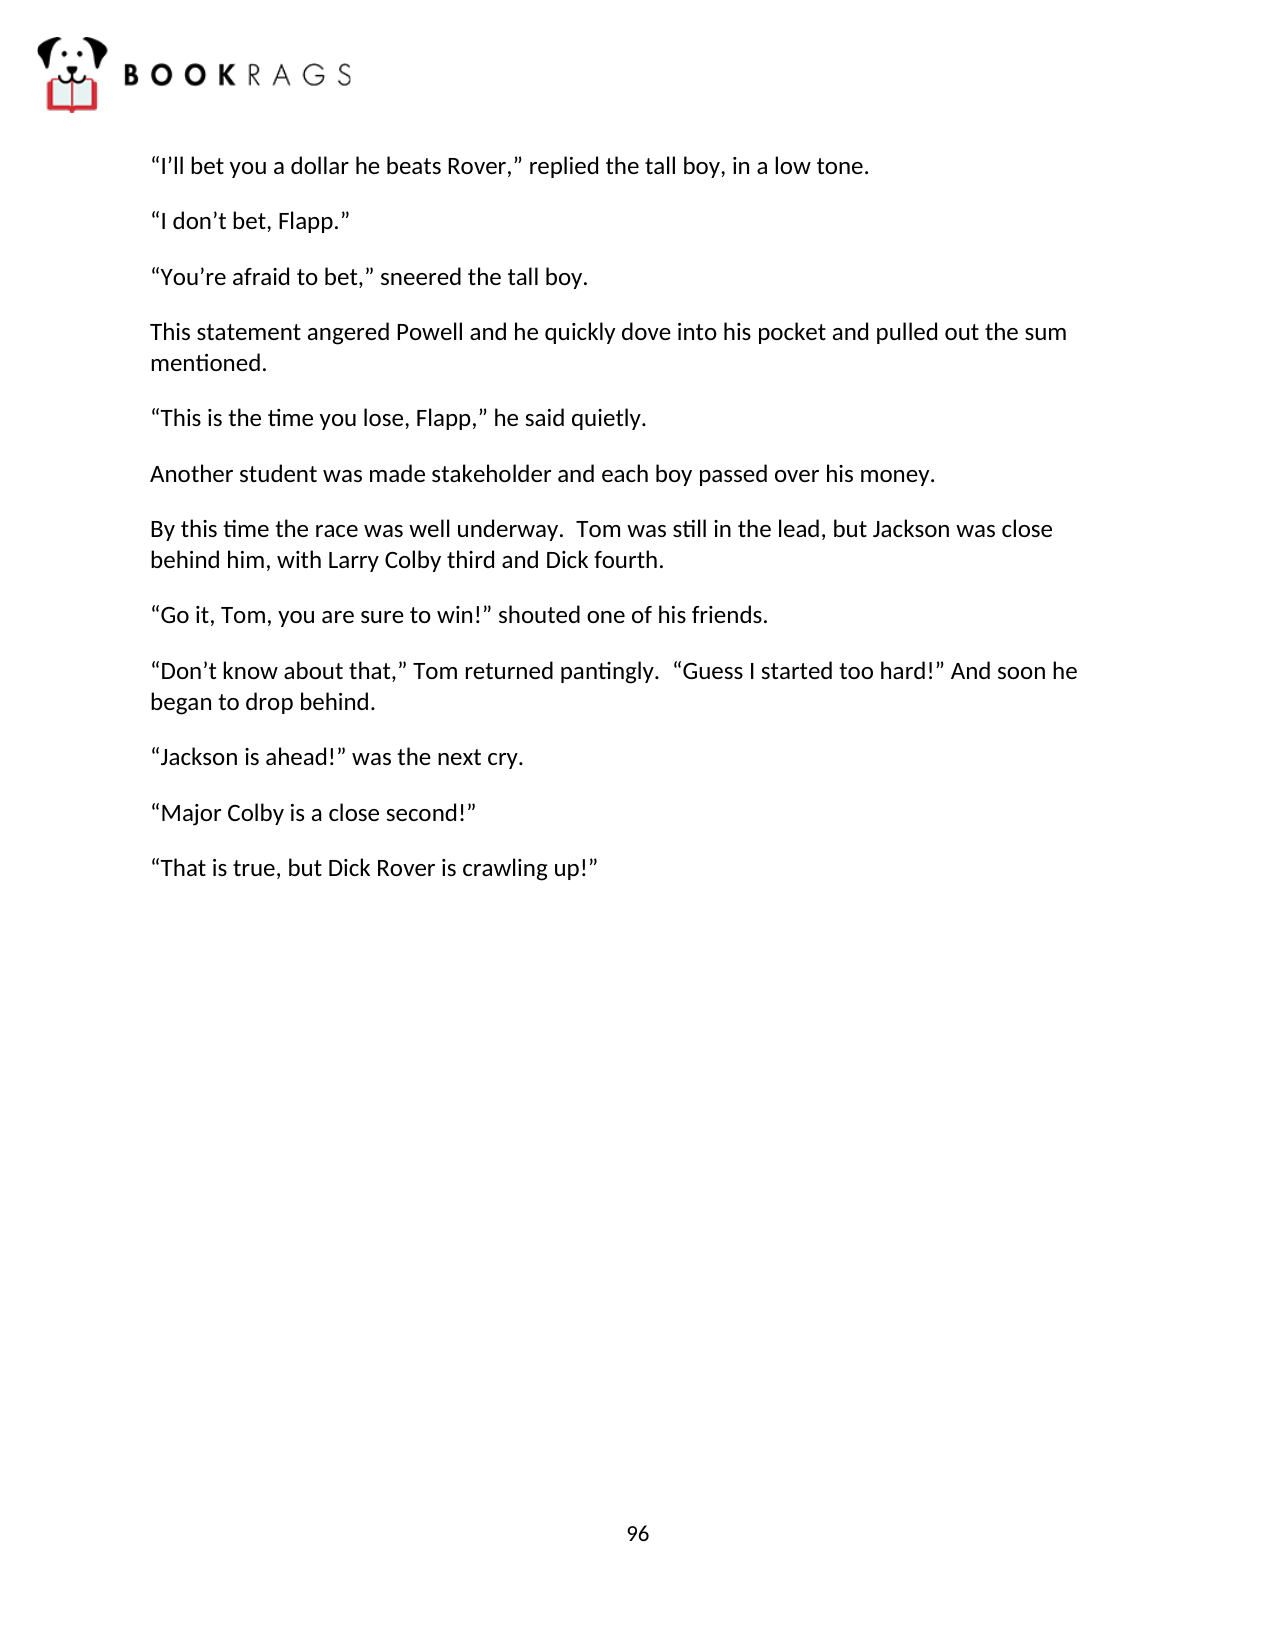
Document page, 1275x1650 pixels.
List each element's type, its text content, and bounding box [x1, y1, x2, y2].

text “That is true, but Dick Rover is crawling up!” [150, 852, 1125, 883]
text “This is the time you lose, Flapp,” he said quietly. [150, 403, 1125, 433]
text “Don’t know about that,” Tom returned pantingly. “Guess I started too hard!” And soon he began to drop behind. [150, 655, 1125, 716]
text By this time the race was well underway. Tom was still in the lead, but Jackson was close behind him, with Larry Colby third and Dick fourth. [150, 514, 1125, 575]
text “I don’t bet, Flapp.” [150, 206, 1125, 236]
text “Major Colby is a close second!” [150, 797, 1125, 827]
picture [37, 37, 351, 113]
text Another student was made stakeholder and each boy passed over his money. [150, 458, 1125, 489]
text “You’re afraid to bet,” sneered the tall boy. [150, 261, 1125, 292]
text “Go it, Tom, you are sure to win!” shouted one of his friends. [150, 600, 1125, 630]
text “Jackson is ahead!” was the next cry. [150, 741, 1125, 772]
text This statement angered Powell and he quickly dove into his pocket and pulled out the sum mentioned. [150, 317, 1125, 378]
text “I’ll bet you a dollar he beats Rover,” replied the tall boy, in a low tone. [150, 150, 1125, 181]
